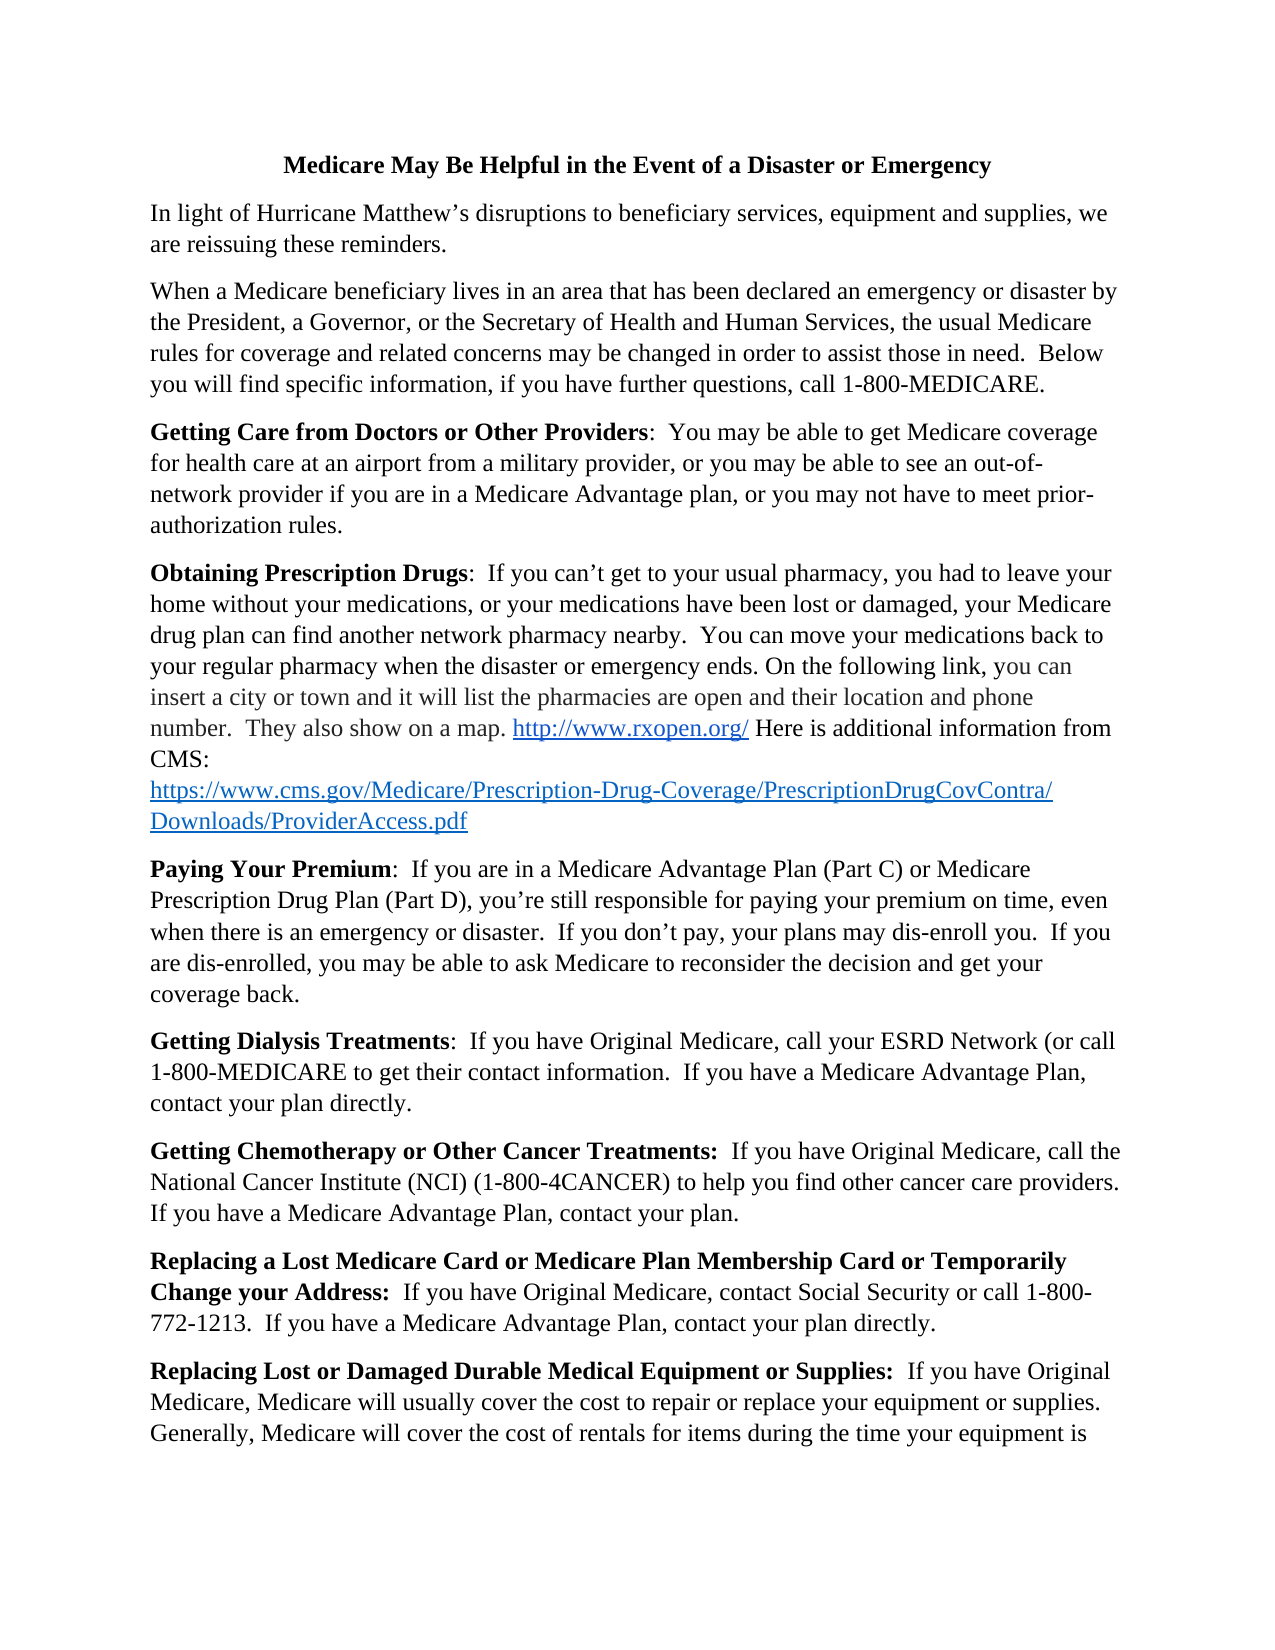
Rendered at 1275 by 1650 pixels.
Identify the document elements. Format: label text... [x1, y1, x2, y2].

text Getting Care from Doctors or Other Providers: You may be able to get Medicare coverage for health care at an airport from a military provider, or you may be able to see an out-of-network provider if you are in a Medicare Advantage plan, or you may not have to meet prior-authorization rules. [150, 417, 1125, 539]
text Obtaining Prescription Drugs: If you can’t get to your usual pharmacy, you had to leave your home without your medications, or your medications have been lost or damaged, your Medicare drug plan can find another network pharmacy nearby. You can move your medications back to your regular pharmacy when the disaster or emergency ends. On the following link, you can insert a city or town and it will list the pharmacies are open and their location and phone number. They also show on a map. http://www.rxopen.org/ Here is additional information from CMS: https://www.cms.gov/Medicare/Prescription-Drug-Coverage/PrescriptionDrugCovContra/Downloads/ProviderAccess.pdf [150, 558, 1125, 836]
text Medicare May Be Helpful in the Event of a Disaster or Emergency [150, 150, 1125, 179]
text Getting Chemotherapy or Other Cancer Treatments: If you have Original Medicare, call the National Cancer Institute (NCI) (1-800-4CANCER) to help you find other cancer care providers. If you have a Medicare Advantage Plan, contact your plan. [150, 1136, 1125, 1227]
text Getting Dialysis Treatments: If you have Original Medicare, call your ESRD Network (or call 1-800-MEDICARE to get their contact information. If you have a Medicare Advantage Plan, contact your plan directly. [150, 1026, 1125, 1117]
text When a Medicare beneficiary lives in an area that has been declared an emergency or disaster by the President, a Governor, or the Secretary of Health and Human Services, the usual Medicare rules for coverage and related concerns may be changed in order to assist those in need. Below you will find specific information, if you have further questions, call 1-800-MEDICARE. [150, 276, 1125, 398]
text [150, 1356, 1125, 1447]
text Paying Your Premium: If you are in a Medicare Advantage Plan (Part C) or Medicare Prescription Drug Plan (Part D), you’re still responsible for paying your premium on time, even when there is an emergency or disaster. If you don’t pay, your plans may dis-enroll you. If you are dis-enrolled, you may be able to ask Medicare to reconsider the decision and get your coverage back. [150, 854, 1125, 1007]
text Replacing a Lost Medicare Card or Medicare Plan Membership Card or Temporarily Change your Address: If you have Original Medicare, contact Social Security or call 1-800-772-1213. If you have a Medicare Advantage Plan, contact your plan directly. [150, 1246, 1125, 1337]
text In light of Hurricane Matthew’s disruptions to beneficiary services, equipment and supplies, we are reissuing these reminders. [150, 198, 1125, 257]
